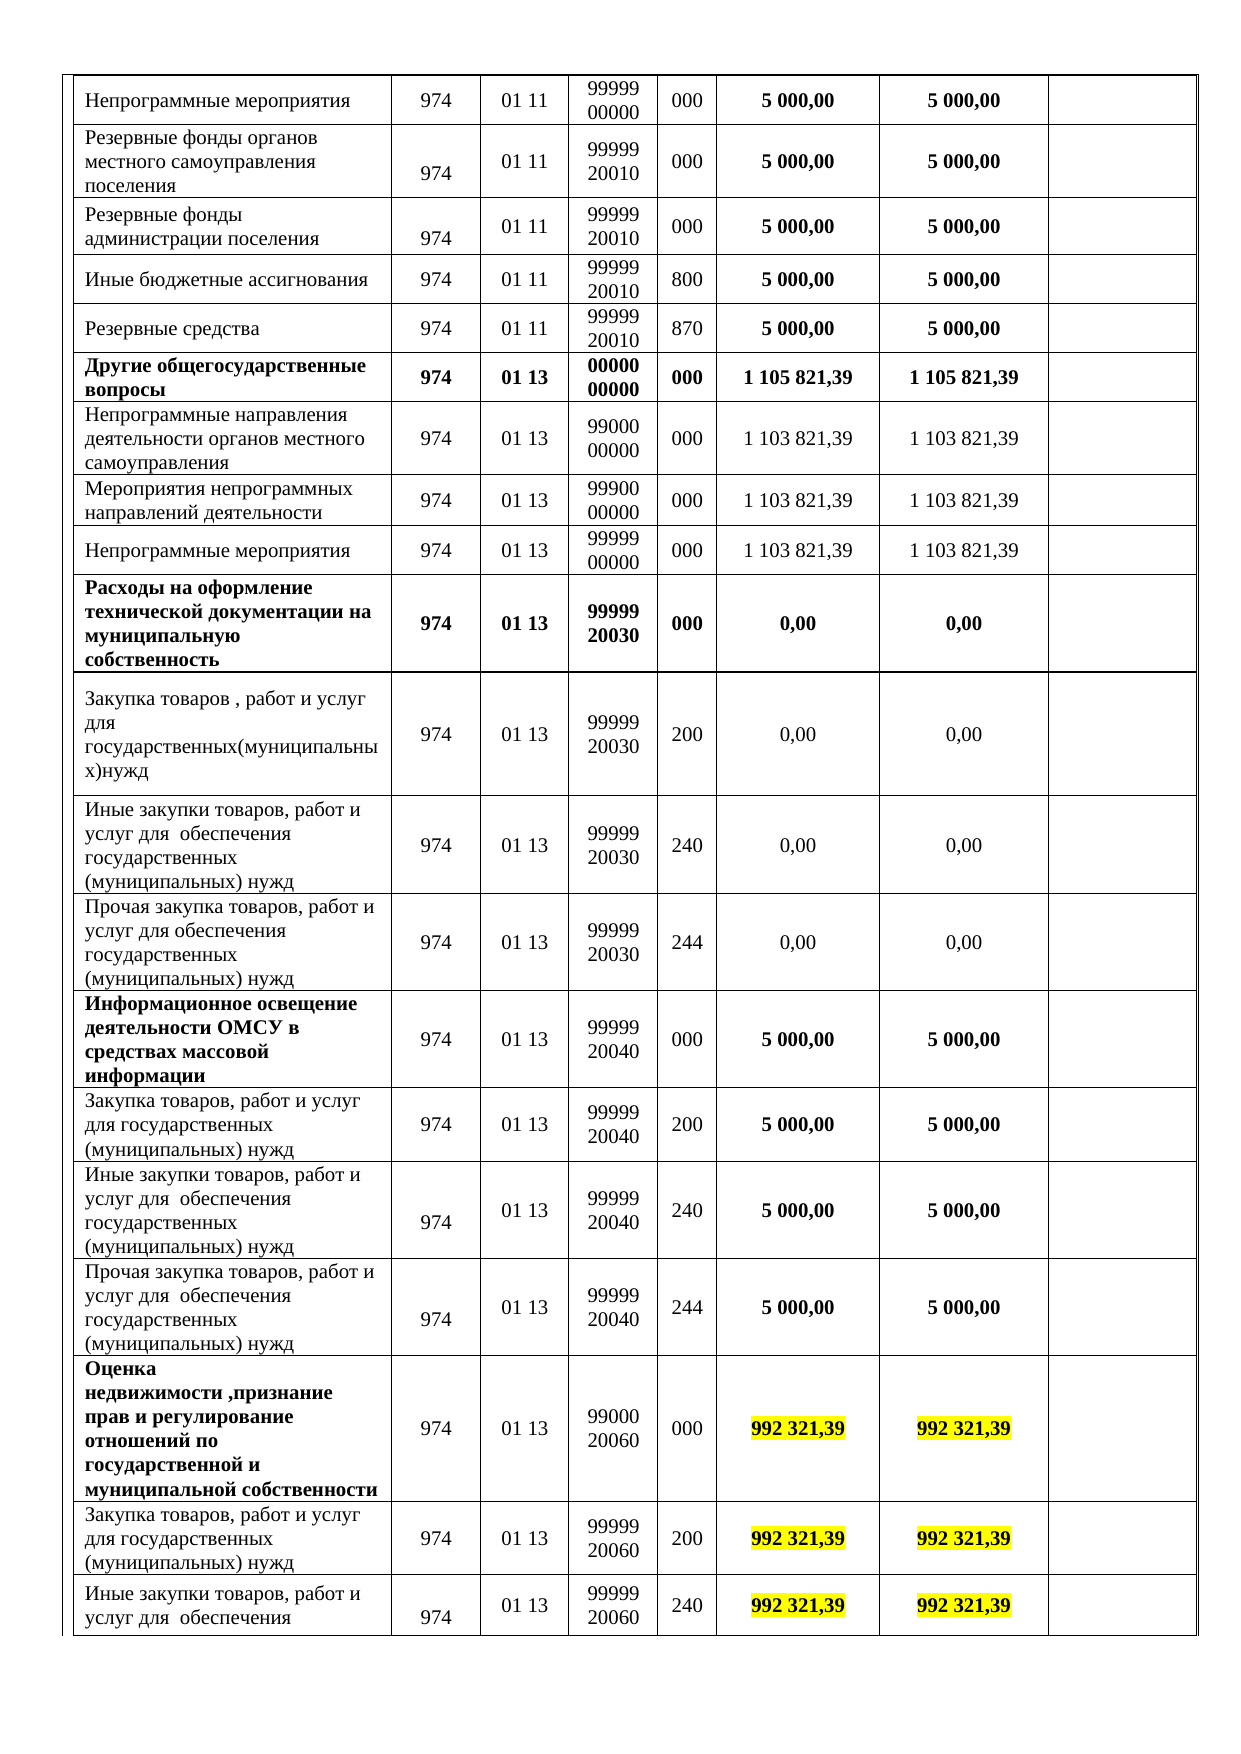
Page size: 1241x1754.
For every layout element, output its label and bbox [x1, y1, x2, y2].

table_header [63, 75, 73, 1636]
